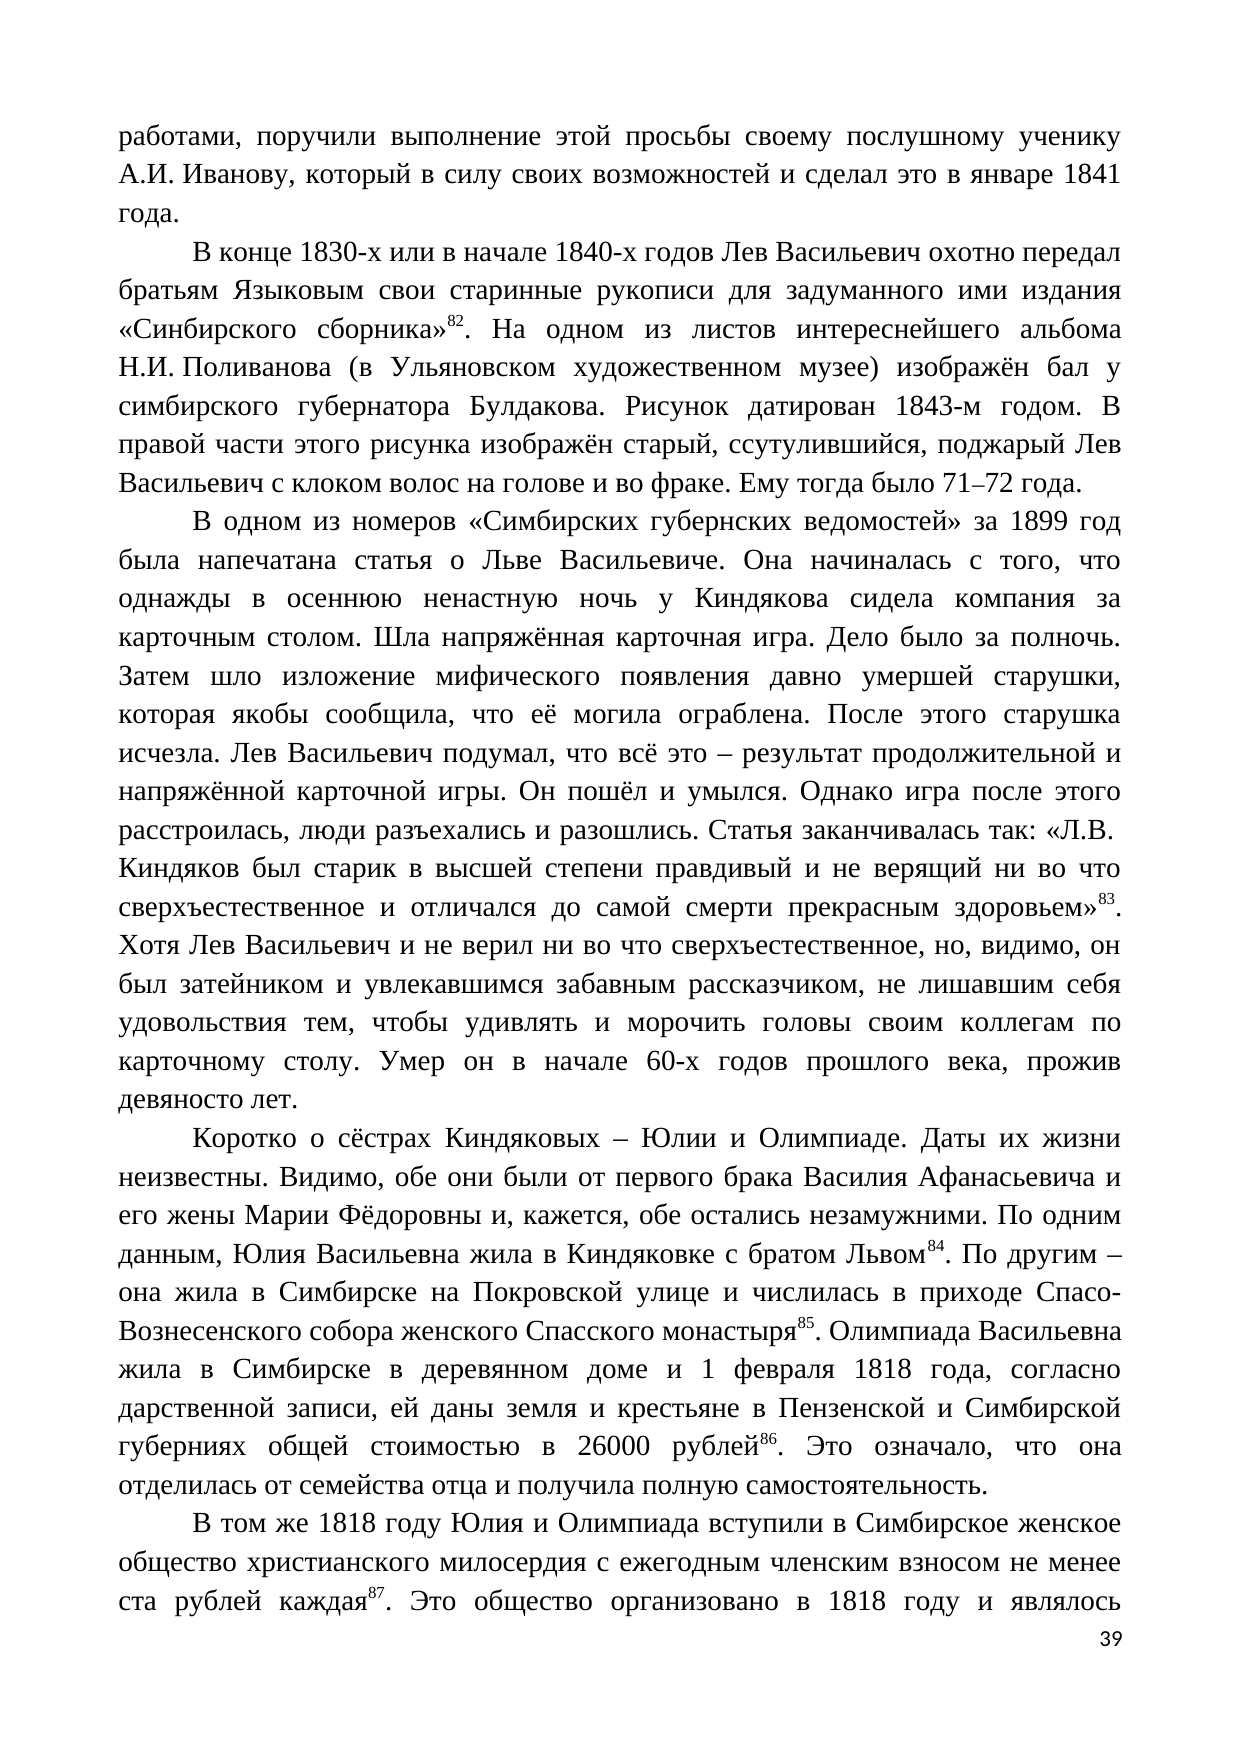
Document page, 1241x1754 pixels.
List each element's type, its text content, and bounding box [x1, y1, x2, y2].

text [118, 1506, 1122, 1616]
text Коротко о сёстрах Киндяковых – Юлии и Олимпиаде. Даты их жизни неизвестны. Видимо, обе они были от первого брака Василия Афанасьевича и его жены Марии Фёдоровны и, кажется, обе остались незамужними. По одним данным, Юлия Васильевна жила в Киндяковке с братом Львом84. По другим – она жила в Симбирске на Покровской улице и числилась в приходе Спасо-Вознесенского собора женского Спасского монастыря85. Олимпиада Васильевна жила в Симбирске в деревянном доме и 1 февраля 1818 года, согласно дарственной записи, ей даны земля и крестьяне в Пензенской и Симбирской губерниях общей стоимостью в 26000 рублей86. Это означало, что она отделилась от семейства отца и получила полную самостоятельность. [118, 1120, 1122, 1501]
text В одном из номеров «Симбирских губернских ведомостей» за 1899 год была напечатана статья о Льве Васильевиче. Она начиналась с того, что однажды в осеннюю ненастную ночь у Киндякова сидела компания за карточным столом. Шла напряжённая карточная игра. Дело было за полночь. Затем шло изложение мифического появления давно умершей старушки, которая якобы сообщила, что её могила ограблена. После этого старушка исчезла. Лев Васильевич подумал, что всё это – результат продолжительной и напряжённой карточной игры. Он пошёл и умылся. Однако игра после этого расстроилась, люди разъехались и разошлись. Статья заканчивалась так: «Л.В. Киндяков был старик в высшей степени правдивый и не верящий ни во что сверхъестественное и отличался до самой смерти прекрасным здоровьем»83. Хотя Лев Васильевич и не верил ни во что сверхъестественное, но, видимо, он был затейником и увлекавшимся забавным рассказчиком, не лишавшим себя удовольствия тем, чтобы удивлять и морочить головы своим коллегам по карточному столу. Умер он в начале 60-х годов прошлого века, прожив девяносто лет. [118, 503, 1122, 1115]
text В конце 1830-х или в начале 1840-х годов Лев Васильевич охотно передал братьям Языковым свои старинные рукописи для задуманного ими издания «Синбирского сборника»82. На одном из листов интереснейшего альбома Н.И. Поливанова (в Ульяновском художественном музее) изображён бал у симбирского губернатора Булдакова. Рисунок датирован 1843-м годом. В правой части этого рисунка изображён старый, ссутулившийся, поджарый Лев Васильевич с клоком волос на голове и во фраке. Ему тогда было 71–72 года. [118, 234, 1122, 498]
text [118, 118, 1122, 229]
